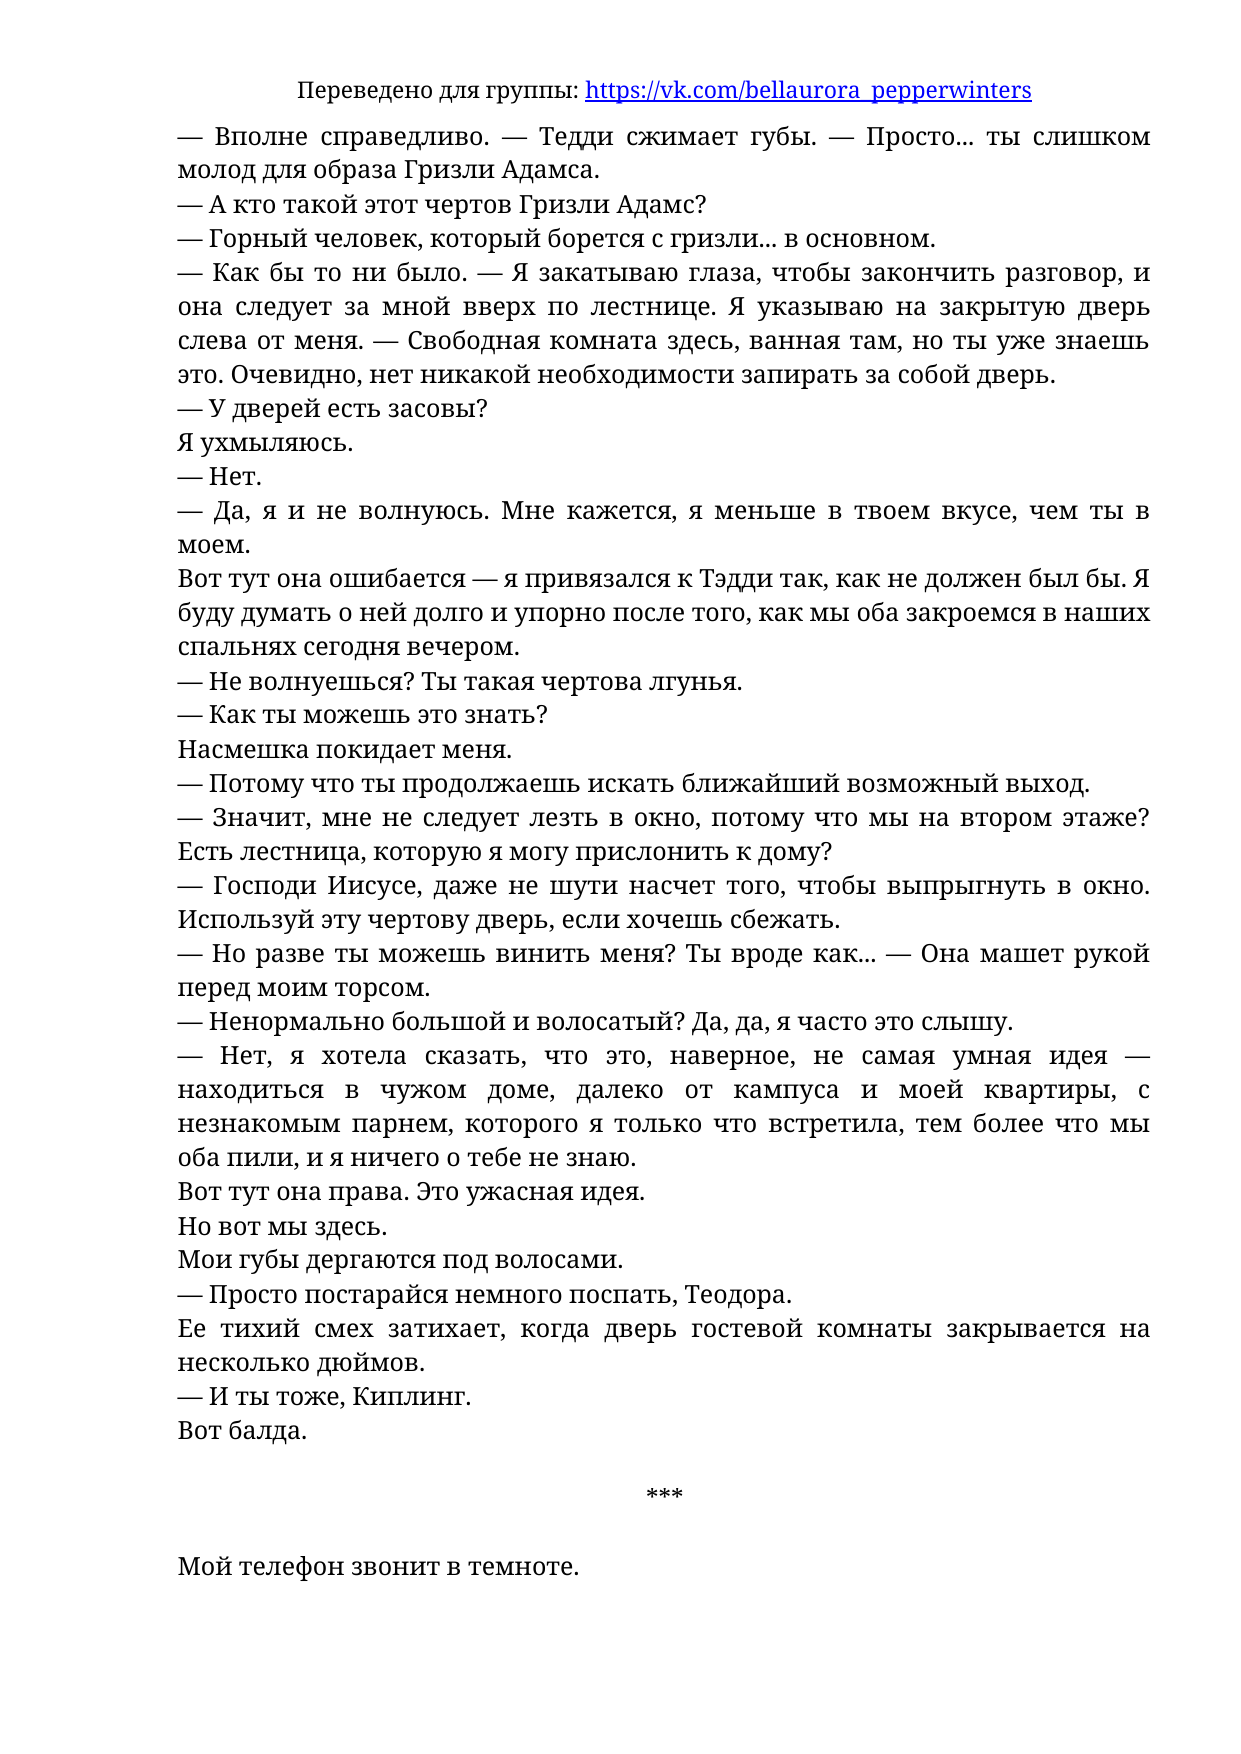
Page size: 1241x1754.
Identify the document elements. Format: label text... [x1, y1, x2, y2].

text — Не волнуешься? Ты такая чертова лгунья. [177, 663, 1152, 697]
text — Как ты можешь это знать? [177, 697, 1152, 731]
text Вот тут она права. Это ужасная идея. [177, 1174, 1152, 1208]
text — А кто такой этот чертов Гризли Адамс? [177, 186, 1152, 220]
text — Да, я и не волнуюсь. Мне кажется, я меньше в твоем вкусе, чем ты в моем. [177, 493, 1152, 561]
text — Значит, мне не следует лезть в окно, потому что мы на втором этаже? Есть лестница, которую я могу прислонить к дому? [177, 799, 1152, 867]
text — Горный человек, который борется с гризли... в основном. [177, 220, 1152, 254]
text Ее тихий смех затихает, когда дверь гостевой комнаты закрывается на несколько дюймов. [177, 1310, 1152, 1378]
text Насмешка покидает меня. [177, 731, 1152, 765]
text Мои губы дергаются под волосами. [177, 1242, 1152, 1276]
text Но вот мы здесь. [177, 1208, 1152, 1242]
text — Ненормально большой и волосатый? Да, да, я часто это слышу. [177, 1004, 1152, 1038]
text — И ты тоже, Киплинг. [177, 1378, 1152, 1412]
text — Как бы то ни было. — Я закатываю глаза, чтобы закончить разговор, и она следует за мной вверх по лестнице. Я указываю на закрытую дверь слева от меня. — Свободная комната здесь, ванная там, но ты уже знаешь это. Очевидно, нет никакой необходимости запирать за собой дверь. [177, 254, 1152, 391]
text — У дверей есть засовы? [177, 391, 1152, 425]
text Я ухмыляюсь. [177, 425, 1152, 459]
text — Просто постарайся немного поспать, Теодора. [177, 1276, 1152, 1310]
text *** [177, 1481, 1152, 1515]
text Вот балда. [177, 1412, 1152, 1447]
text Вот тут она ошибается — я привязался к Тэдди так, как не должен был бы. Я буду думать о ней долго и упорно после того, как мы оба закроемся в наших спальнях сегодня вечером. [177, 561, 1152, 663]
text — Нет, я хотела сказать, что это, наверное, не самая умная идея — находиться в чужом доме, далеко от кампуса и моей квартиры, с незнакомым парнем, которого я только что встретила, тем более что мы оба пили, и я ничего о тебе не знаю. [177, 1038, 1152, 1174]
text — Нет. [177, 459, 1152, 493]
text — Потому что ты продолжаешь искать ближайший возможный выход. [177, 765, 1152, 799]
text — Вполне справедливо. — Тедди сжимает губы. — Просто... ты слишком молод для образа Гризли Адамса. [177, 118, 1152, 186]
text — Но разве ты можешь винить меня? Ты вроде как... — Она машет рукой перед моим торсом. [177, 936, 1152, 1004]
text Мой телефон звонит в темноте. [177, 1549, 1152, 1583]
text — Господи Иисусе, даже не шути насчет того, чтобы выпрыгнуть в окно. Используй эту чертову дверь, если хочешь сбежать. [177, 867, 1152, 936]
